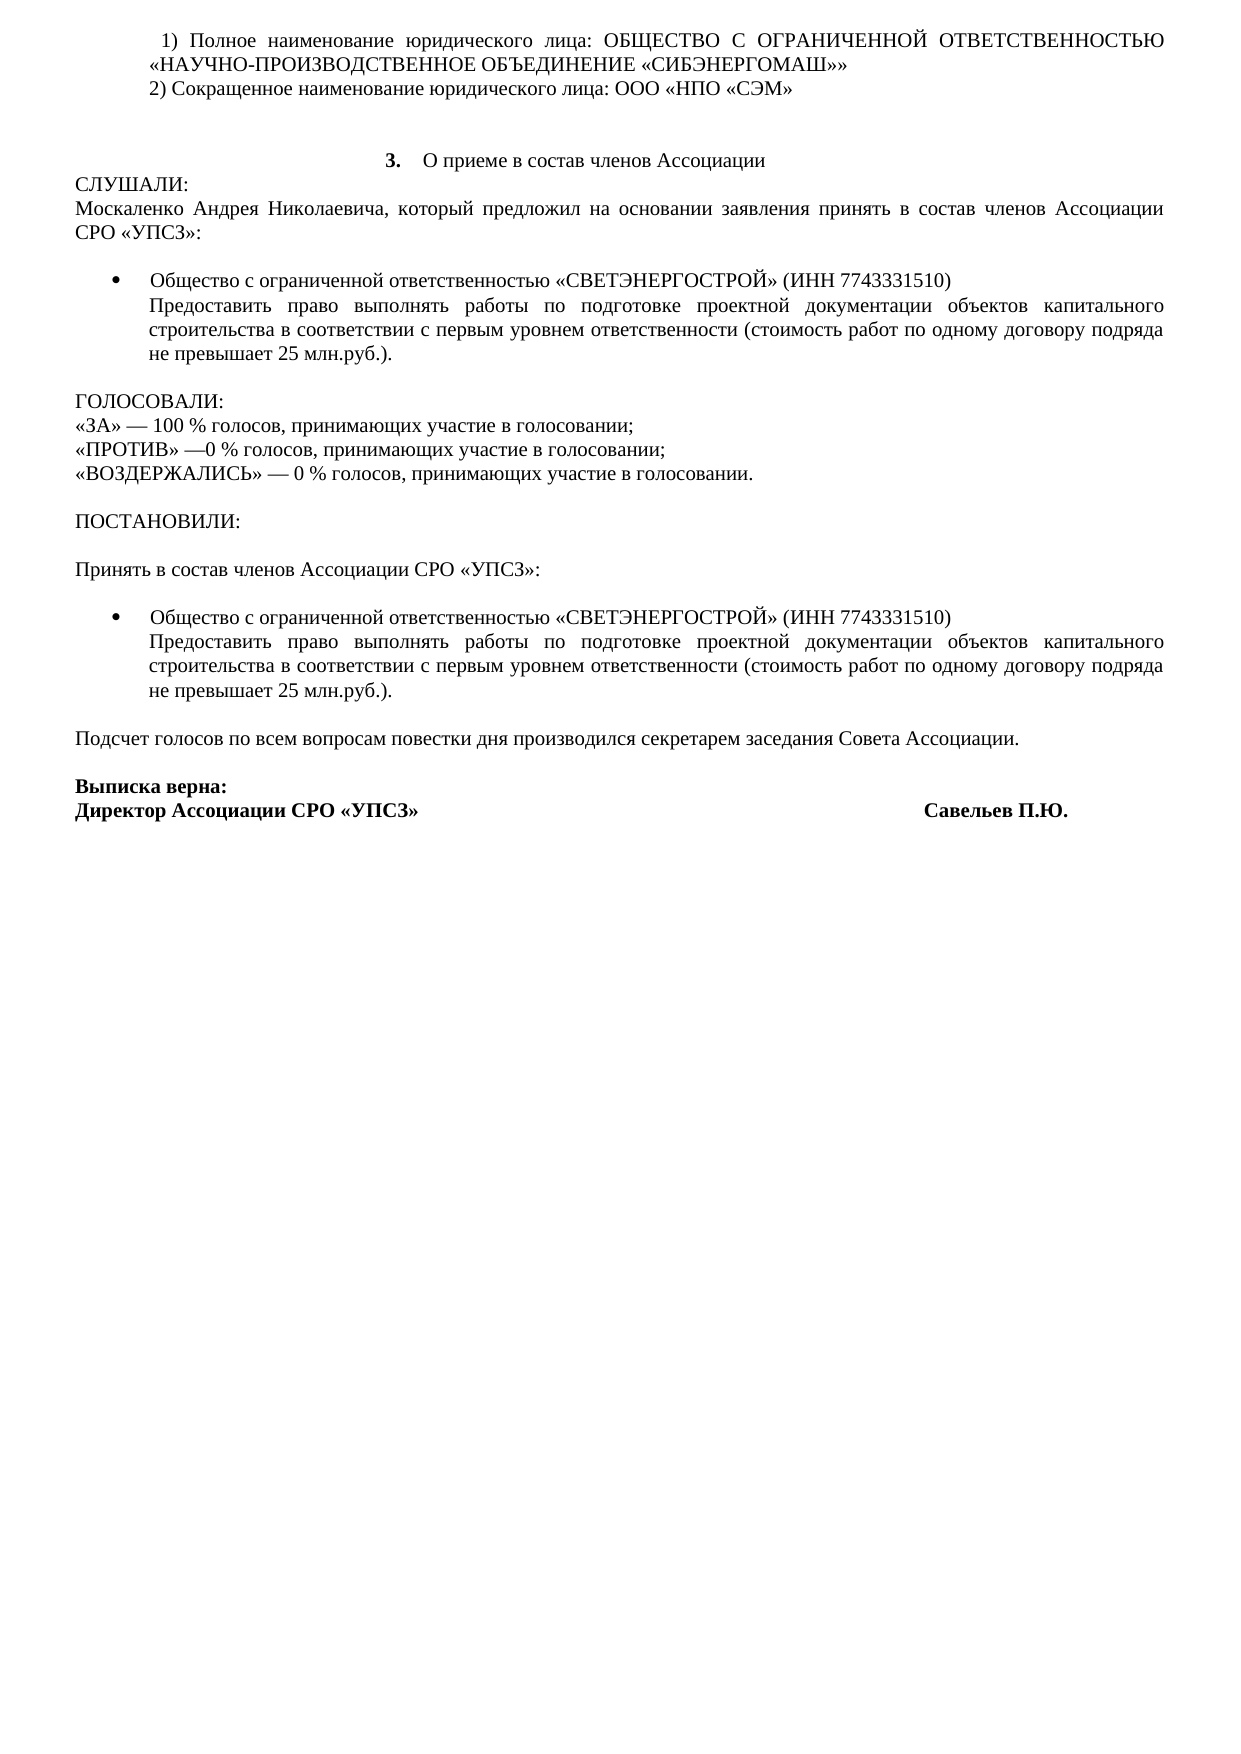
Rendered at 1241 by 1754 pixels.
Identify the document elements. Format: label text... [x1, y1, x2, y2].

text Директор Ассоциации СРО «УПСЗ» Савельев П.Ю. [75, 798, 1165, 822]
text «ЗА» — 100 % голосов, принимающих участие в голосовании; [75, 413, 1165, 437]
text Принять в состав членов Ассоциации СРО «УПСЗ»: [75, 557, 1165, 581]
text Предоставить право выполнять работы по подготовке проектной документации объектов капитального строительства в соответствии с первым уровнем ответственности (стоимость работ по одному договору подряда не превышает 25 млн.руб.). [149, 292, 1165, 365]
text «ПРОТИВ» —0 % голосов, принимающих участие в голосовании; [75, 437, 1165, 461]
text Москаленко Андрея Николаевича, который предложил на основании заявления принять в состав членов Ассоциации СРО «УПСЗ»: [75, 196, 1165, 244]
list О приеме в состав членов Ассоциации [385, 148, 1165, 172]
text СЛУШАЛИ: [75, 172, 1165, 196]
text ПОСТАНОВИЛИ: [75, 509, 1165, 533]
list 1) Полное наименование юридического лица: ОБЩЕСТВО С ОГРАНИЧЕННОЙ ОТВЕТСТВЕННОСТЬЮ «НАУЧНО-ПРОИЗВОДСТВЕННОЕ ОБЪЕДИНЕНИЕ «СИБЭНЕРГОМАШ»» [149, 28, 1165, 76]
list 2) Сокращенное наименование юридического лица: ООО «НПО «СЭМ» [149, 76, 1165, 100]
text ГОЛОСОВАЛИ: [75, 389, 1165, 413]
text Выписка верна: [75, 774, 1165, 798]
text Подсчет голосов по всем вопросам повестки дня производился секретарем заседания Совета Ассоциации. [75, 726, 1165, 750]
list Общество с ограниченной ответственностью «СВЕТЭНЕРГОСТРОЙ» (ИНН 7743331510) [112, 268, 1165, 292]
text Предоставить право выполнять работы по подготовке проектной документации объектов капитального строительства в соответствии с первым уровнем ответственности (стоимость работ по одному договору подряда не превышает 25 млн.руб.). [149, 629, 1165, 702]
text «ВОЗДЕРЖАЛИСЬ» — 0 % голосов, принимающих участие в голосовании. [75, 461, 1165, 485]
list Общество с ограниченной ответственностью «СВЕТЭНЕРГОСТРОЙ» (ИНН 7743331510) [112, 605, 1165, 629]
